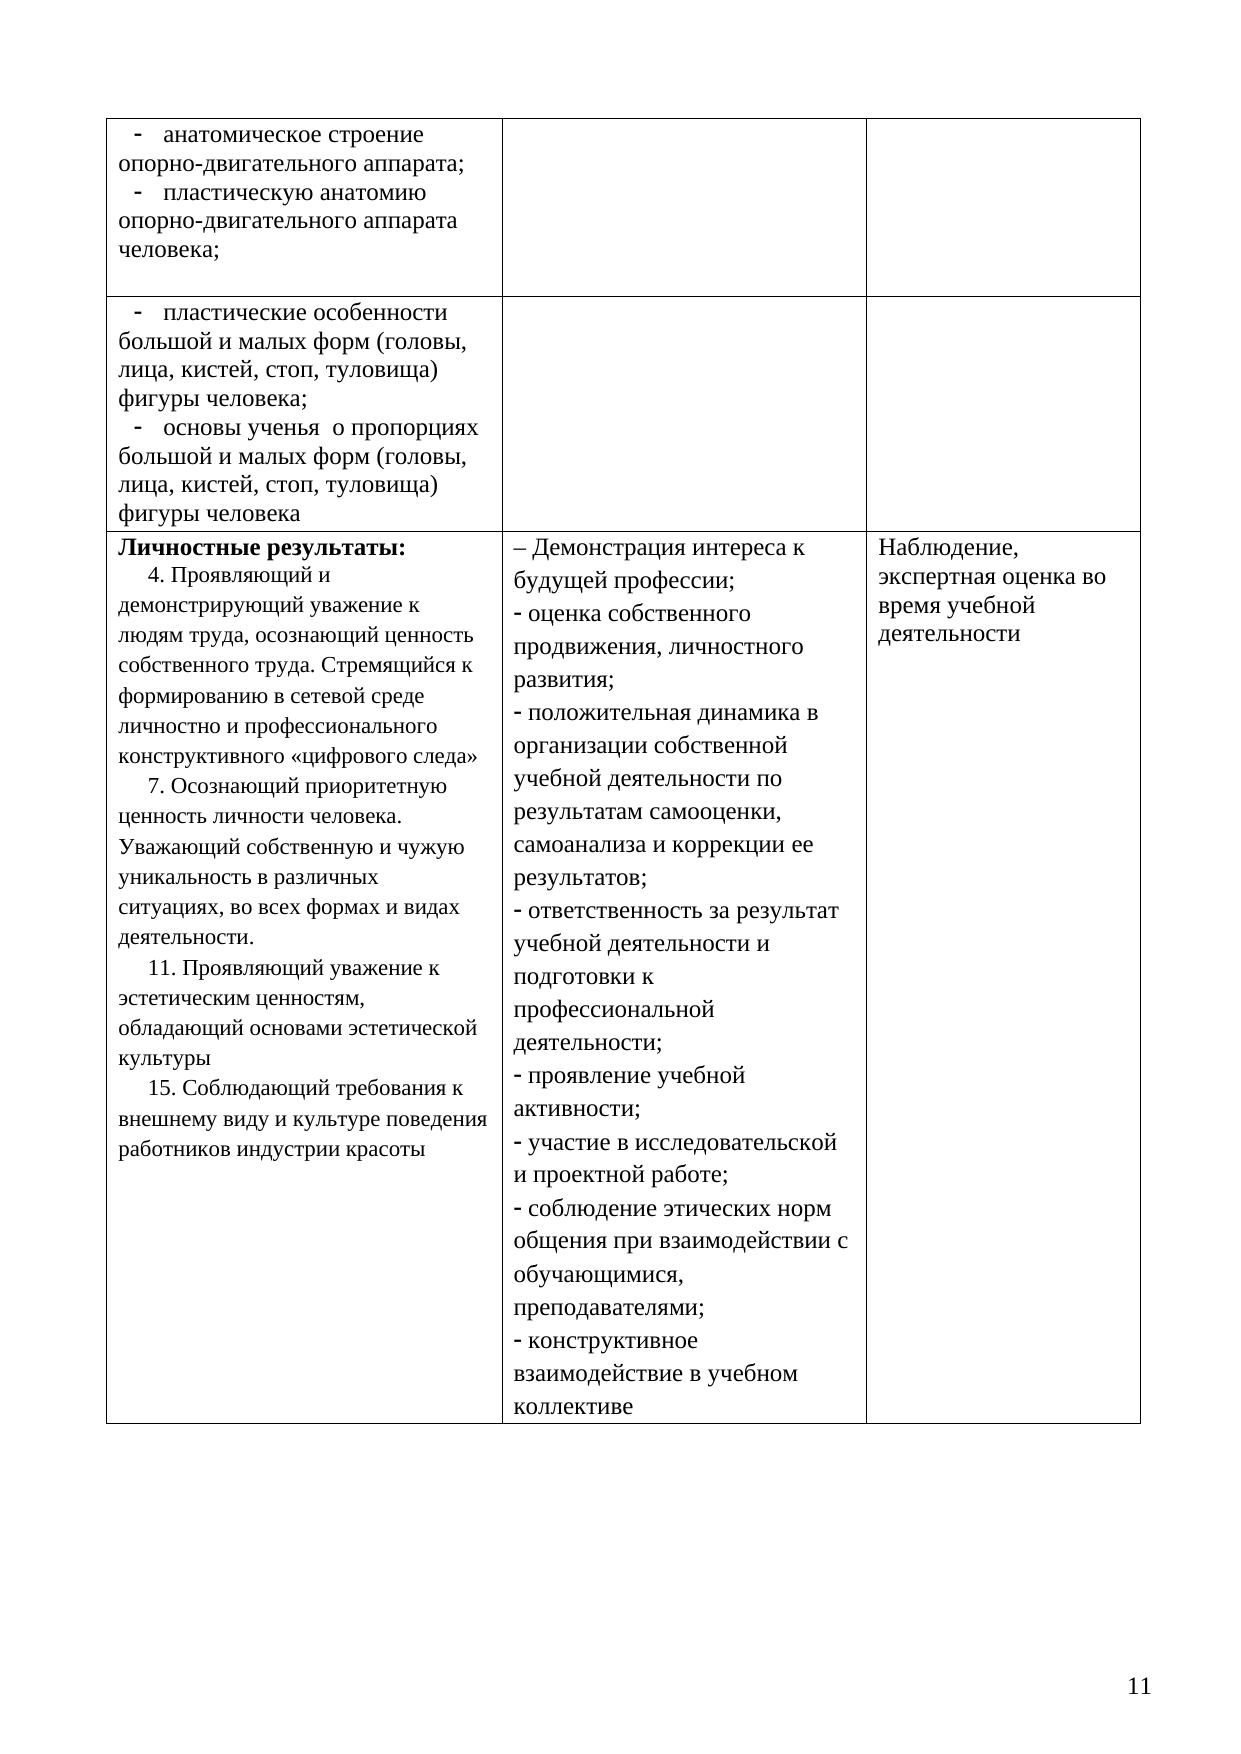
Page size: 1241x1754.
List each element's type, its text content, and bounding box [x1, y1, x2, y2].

table_cell Личностные результаты: 4. Проявляющий и демонстрирующий уважение к людям труда, осознающий ценность собственного труда. Стремящийся к формированию в сетевой среде личностно и профессионального конструктивного «цифрового следа» 7. Осознающий приоритетную ценность личности человека. Уважающий собственную и чужую уникальность в различных ситуациях, во всех формах и видах деятельности. 11. Проявляющий уважение к эстетическим ценностям, обладающий основами эстетической культуры 15. Соблюдающий требования к внешнему виду и культуре поведения работников индустрии красоты [107, 532, 502, 1423]
table_cell – Демонстрация интереса к будущей профессии; оценка собственного продвижения, личностного развития; положительная динамика в организации собственной учебной деятельности по результатам самооценки, самоанализа и коррекции ее результатов; ответственность за результат учебной деятельности и подготовки к профессиональной деятельности; проявление учебной активности; участие в исследовательской и проектной работе; соблюдение этических норм общения при взаимодействии с обучающимися, преподавателями; конструктивное взаимодействие в учебном коллективе [503, 532, 866, 1423]
table_cell пластические особенности большой и малых форм (головы, лица, кистей, стоп, туловища) фигуры человека; основы ученья о пропорциях большой и малых форм (головы, лица, кистей, стоп, туловища) фигуры человека [107, 297, 502, 531]
table_cell Наблюдение, экспертная оценка во время учебной деятельности [867, 532, 1140, 1423]
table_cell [107, 119, 502, 296]
table_cell [503, 297, 866, 531]
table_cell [503, 119, 866, 296]
table_cell [867, 297, 1140, 531]
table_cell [867, 119, 1140, 296]
